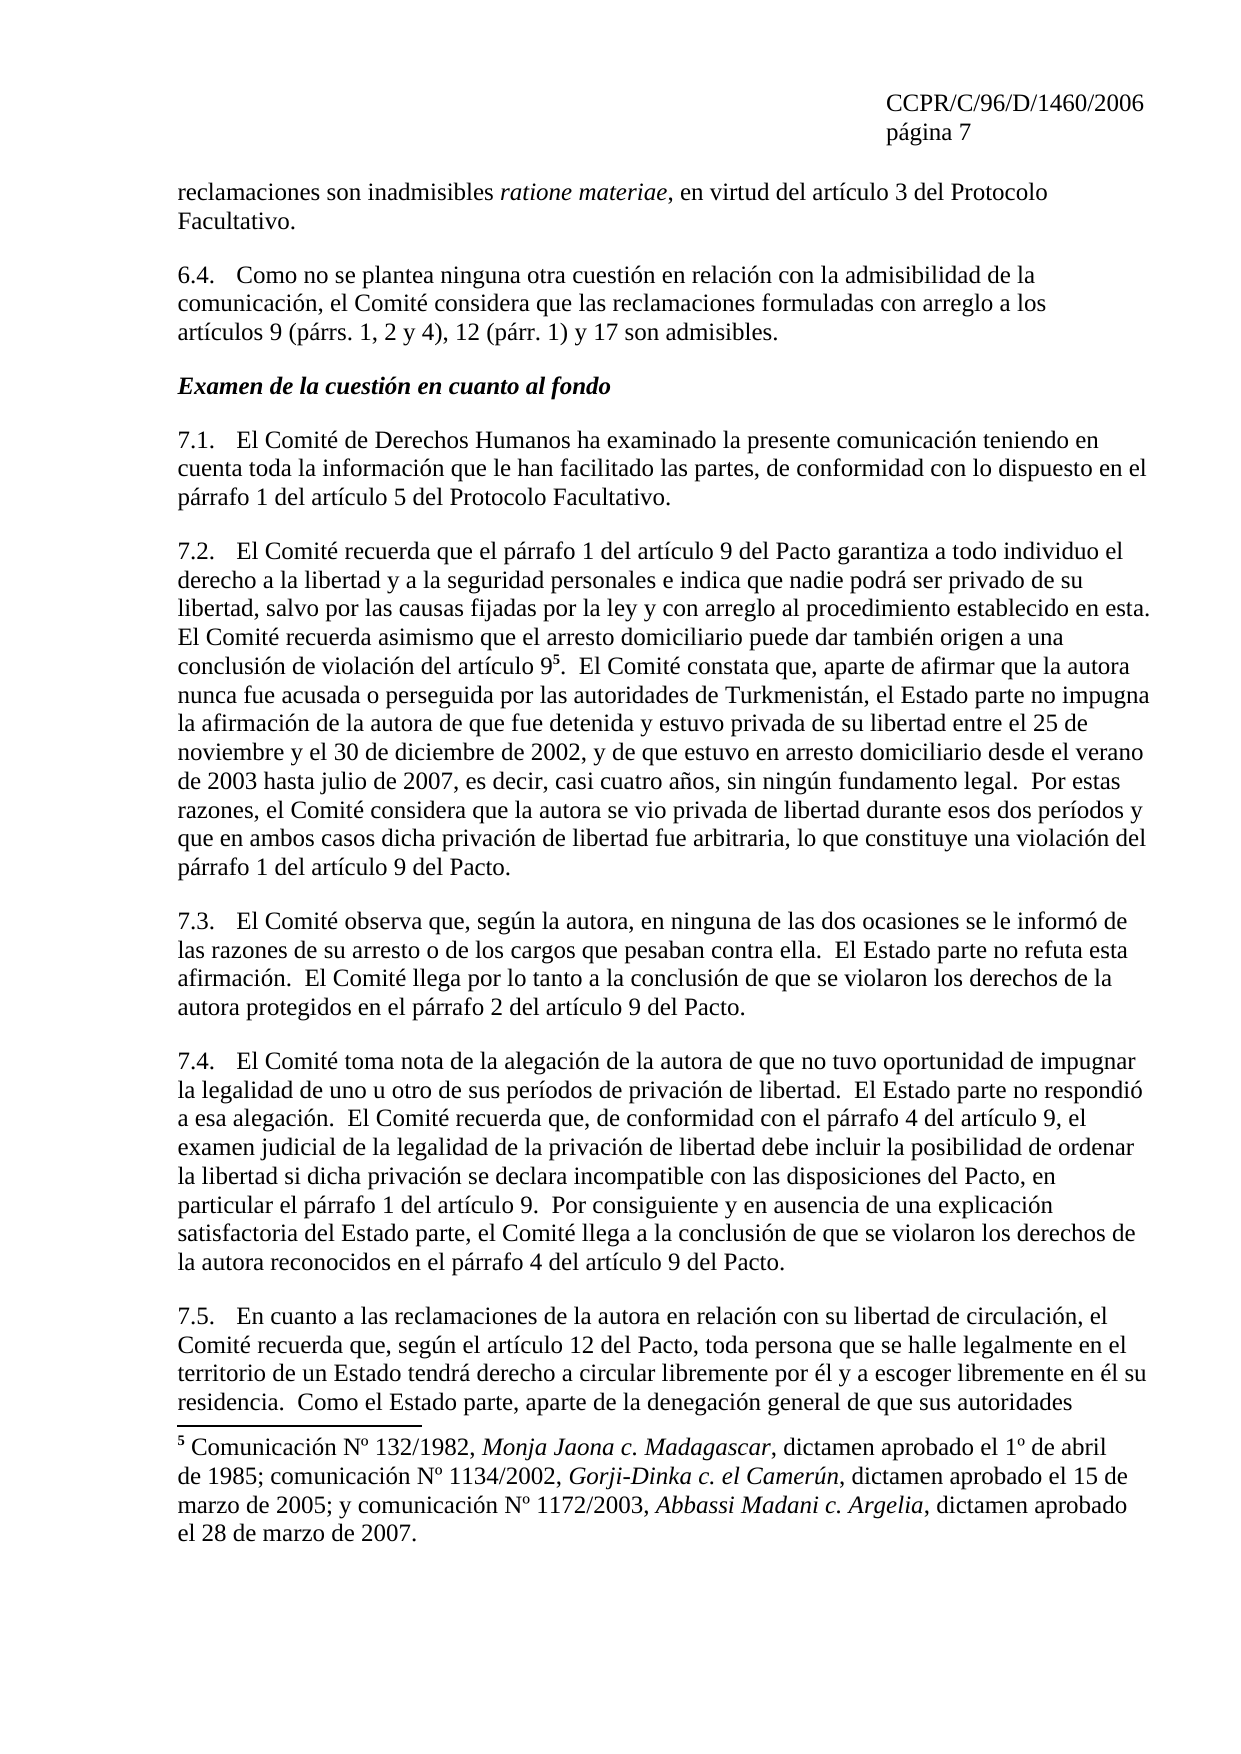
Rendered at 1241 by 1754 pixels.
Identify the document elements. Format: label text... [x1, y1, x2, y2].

text 7.4. El Comité toma nota de la alegación de la autora de que no tuvo oportunidad de impugnar la legalidad de uno u otro de sus períodos de privación de libertad. El Estado parte no respondió a esa alegación. El Comité recuerda que, de conformidad con el párrafo 4 del artículo 9, el examen judicial de la legalidad de la privación de libertad debe incluir la posibilidad de ordenar la libertad si dicha privación se declara incompatible con las disposiciones del Pacto, en particular el párrafo 1 del artículo 9. Por consiguiente y en ausencia de una explicación satisfactoria del Estado parte, el Comité llega a la conclusión de que se violaron los derechos de la autora reconocidos en el párrafo 4 del artículo 9 del Pacto. [177, 1046, 1152, 1276]
text 6.4. Como no se plantea ninguna otra cuestión en relación con la admisibilidad de la comunicación, el Comité considera que las reclamaciones formuladas con arreglo a los artículos 9 (párrs. 1, 2 y 4), 12 (párr. 1) y 17 son admisibles. [177, 260, 1152, 346]
text 7.3. El Comité observa que, según la autora, en ninguna de las dos ocasiones se le informó de las razones de su arresto o de los cargos que pesaban contra ella. El Estado parte no refuta esta afirmación. El Comité llega por lo tanto a la conclusión de que se violaron los derechos de la autora protegidos en el párrafo 2 del artículo 9 del Pacto. [177, 906, 1152, 1021]
text 7.2. El Comité recuerda que el párrafo 1 del artículo 9 del Pacto garantiza a todo individuo el derecho a la libertad y a la seguridad personales e indica que nadie podrá ser privado de su libertad, salvo por las causas fijadas por la ley y con arreglo al procedimiento establecido en esta. El Comité recuerda asimismo que el arresto domiciliario puede dar también origen a una conclusión de violación del artículo 9. El Comité constata que, aparte de afirmar que la autora nunca fue acusada o perseguida por las autoridades de Turkmenistán, el Estado parte no impugna la afirmación de la autora de que fue detenida y estuvo privada de su libertad entre el 25 de noviembre y el 30 de diciembre de 2002, y de que estuvo en arresto domiciliario desde el verano de 2003 hasta julio de 2007, es decir, casi cuatro años, sin ningún fundamento legal. Por estas razones, el Comité considera que la autora se vio privada de libertad durante esos dos períodos y que en ambos casos dicha privación de libertad fue arbitraria, lo que constituye una violación del párrafo 1 del artículo 9 del Pacto. [177, 536, 1152, 881]
text Examen de la cuestión en cuanto al fondo [177, 371, 1152, 400]
text 7.1. El Comité de Derechos Humanos ha examinado la presente comunicación teniendo en cuenta toda la información que le han facilitado las partes, de conformidad con lo dispuesto en el párrafo 1 del artículo 5 del Protocolo Facultativo. [177, 425, 1152, 511]
